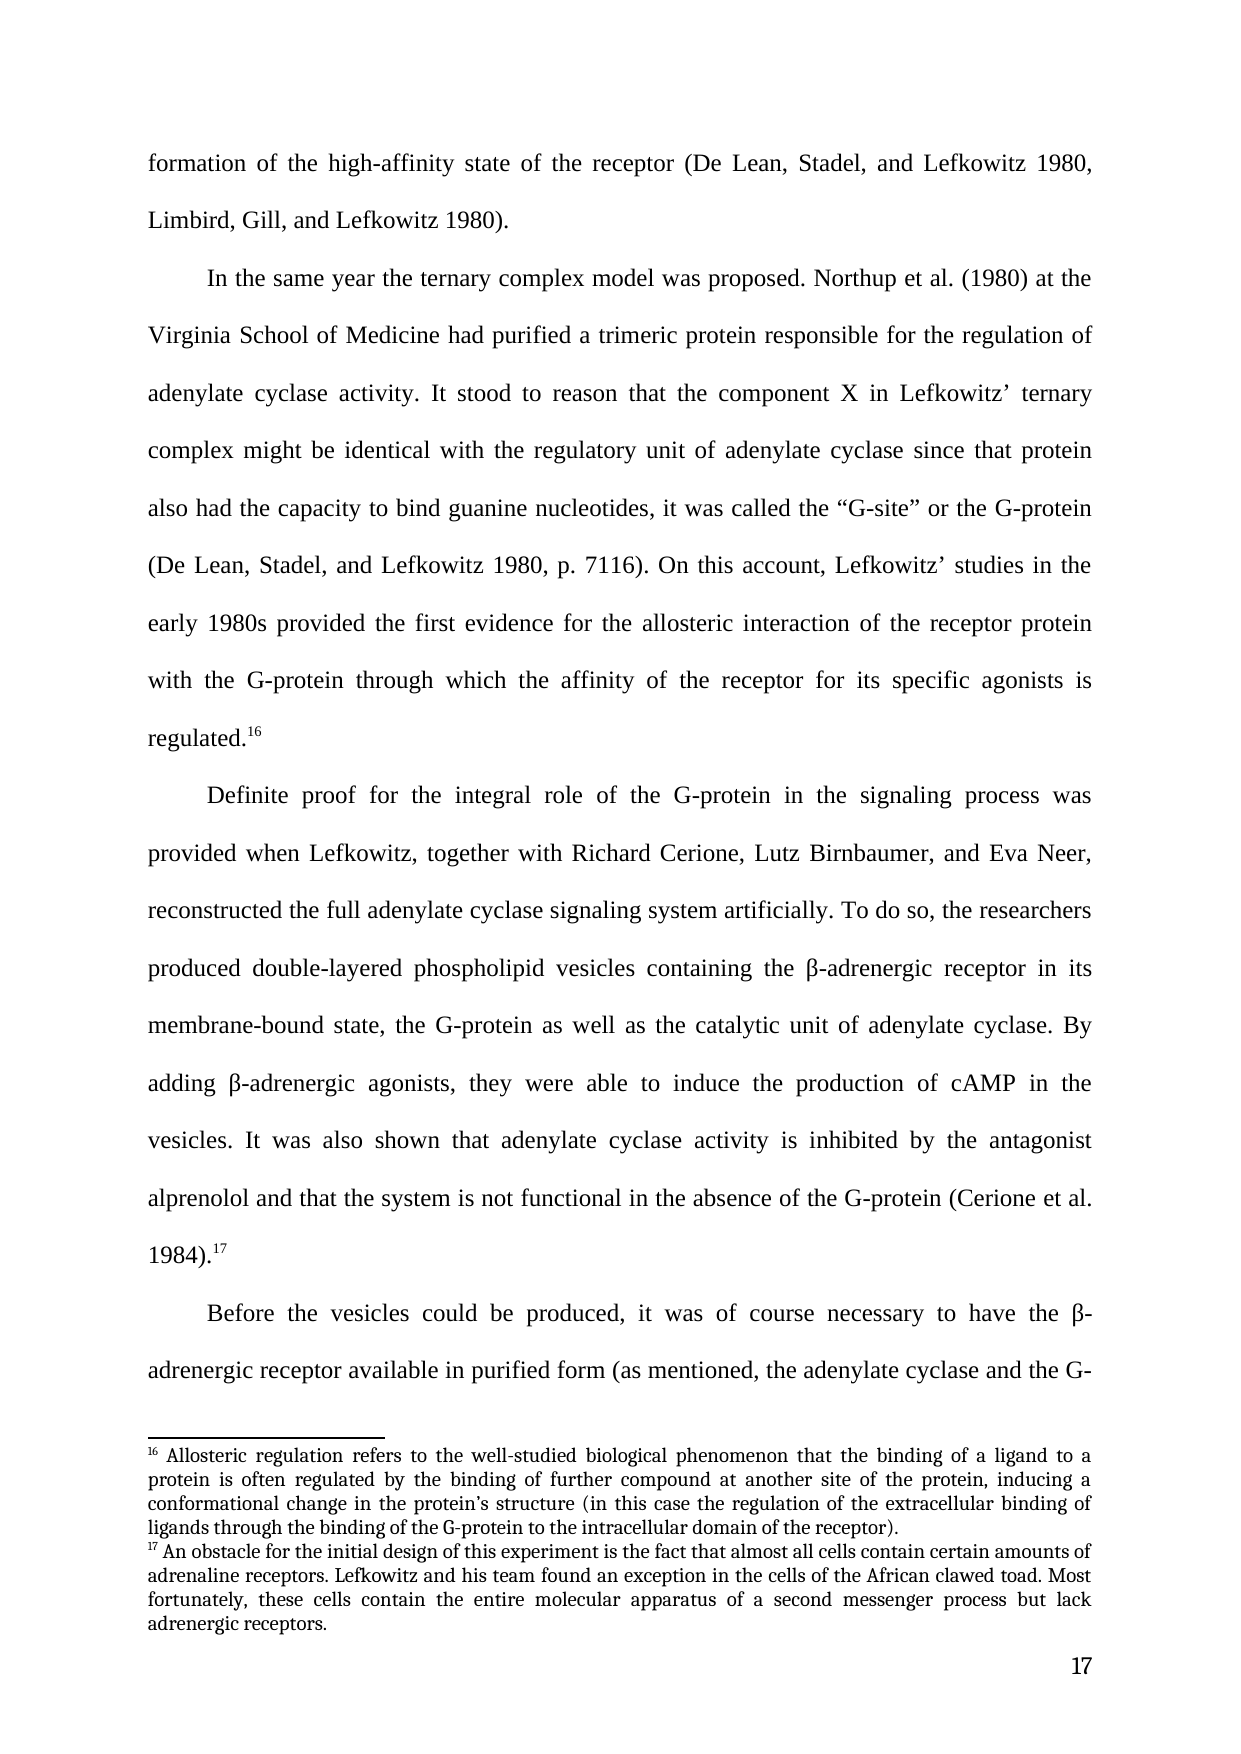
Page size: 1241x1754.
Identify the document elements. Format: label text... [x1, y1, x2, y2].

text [148, 1298, 1093, 1384]
text Definite proof for the integral role of the G-protein in the signaling process was provided when Lefkowitz, together with Richard Cerione, Lutz Birnbaumer, and Eva Neer, reconstructed the full adenylate cyclase signaling system artificially. To do so, the researchers produced double-layered phospholipid vesicles containing the β-adrenergic receptor in its membrane-bound state, the G-protein as well as the catalytic unit of adenylate cyclase. By adding β-adrenergic agonists, they were able to induce the production of cAMP in the vesicles. It was also shown that adenylate cyclase activity is inhibited by the antagonist alprenolol and that the system is not functional in the absence of the G-protein (Cerione et al. 1984). [148, 780, 1093, 1269]
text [148, 148, 1093, 234]
text In the same year the ternary complex model was proposed. Northup et al. (1980) at the Virginia School of Medicine had purified a trimeric protein responsible for the regulation of adenylate cyclase activity. It stood to reason that the component X in Lefkowitz’ ternary complex might be identical with the regulatory unit of adenylate cyclase since that protein also had the capacity to bind guanine nucleotides, it was called the “G-site” or the G-protein (De Lean, Stadel, and Lefkowitz 1980, p. 7116). On this account, Lefkowitz’ studies in the early 1980s provided the first evidence for the allosteric interaction of the receptor protein with the G-protein through which the affinity of the receptor for its specific agonists is regulated. [148, 263, 1093, 751]
